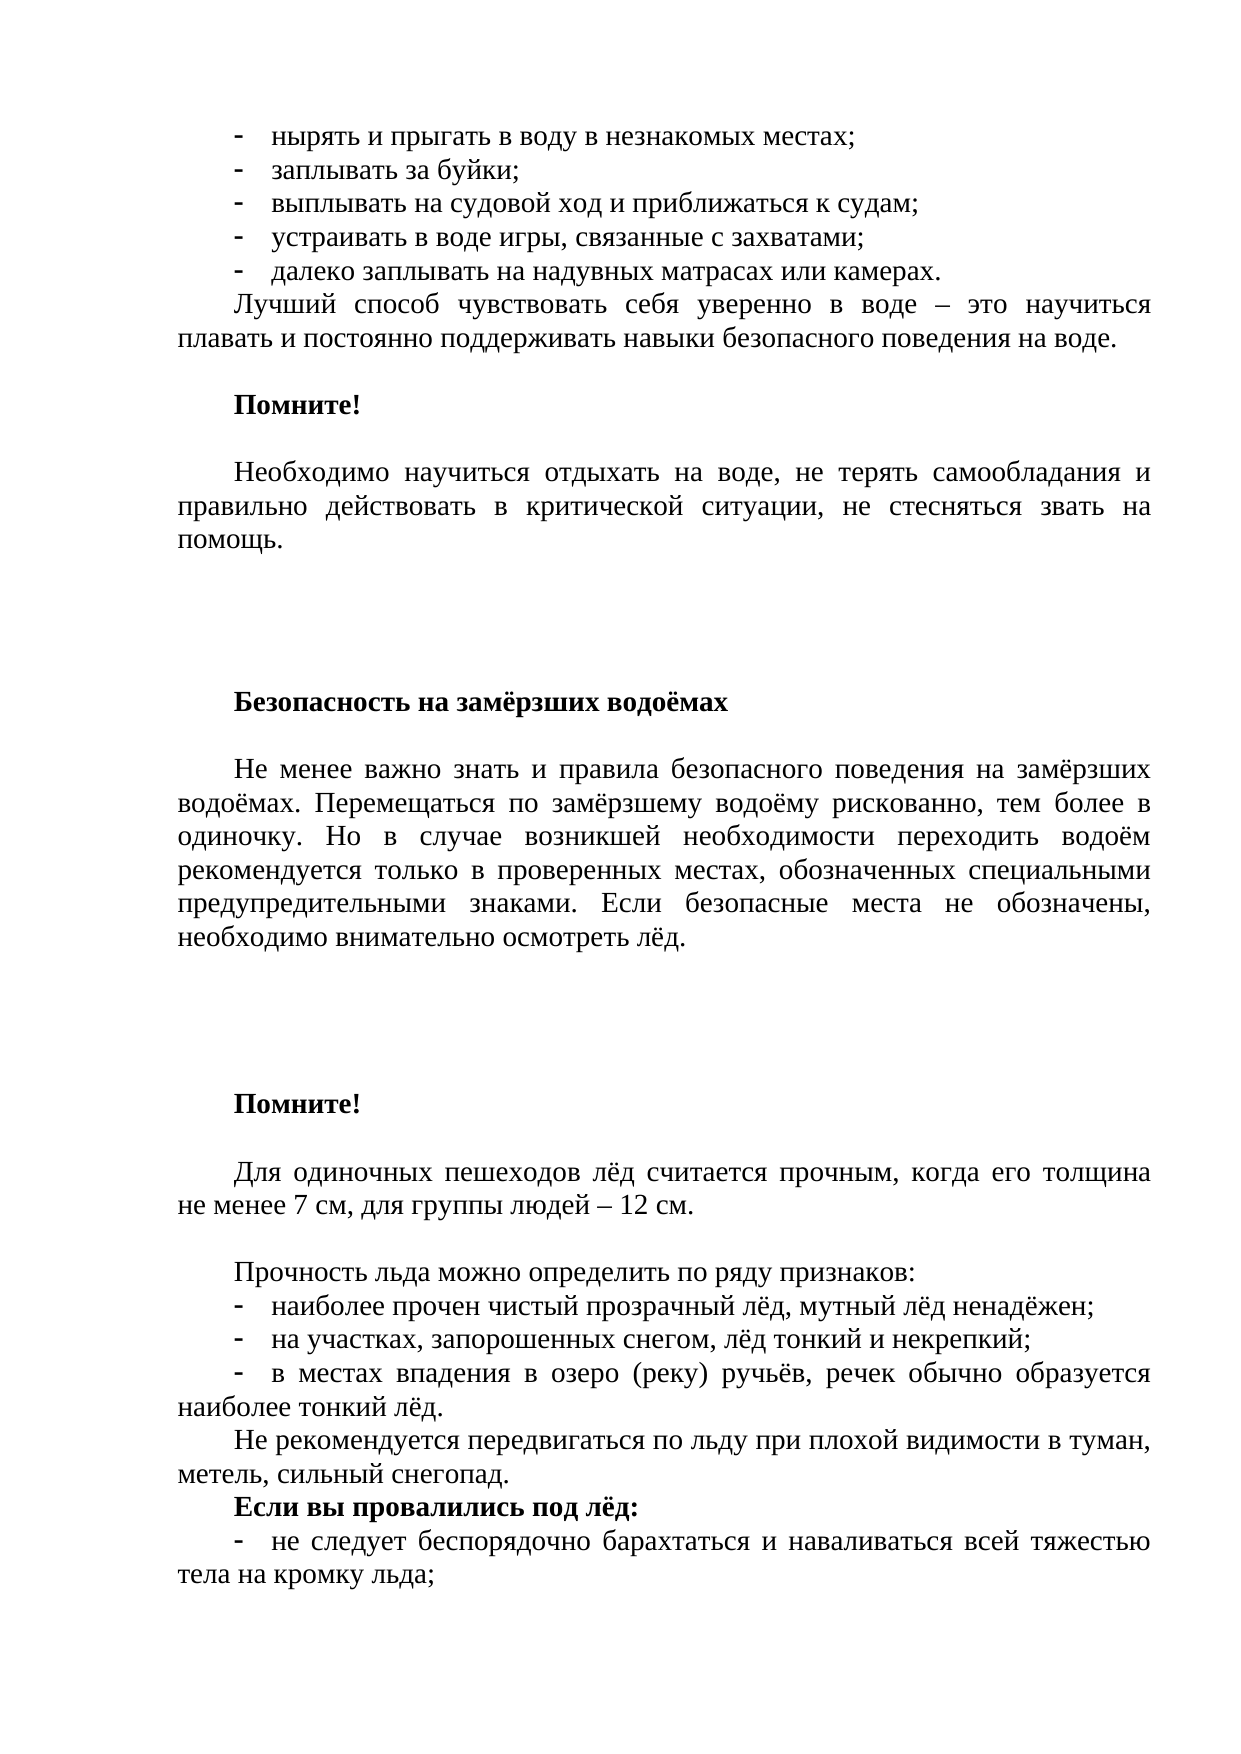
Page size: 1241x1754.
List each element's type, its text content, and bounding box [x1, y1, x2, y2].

text Если вы провалились под лёд: [177, 1489, 1152, 1523]
list заплывать за буйки; [177, 152, 1152, 185]
text Не менее важно знать и правила безопасного поведения на замёрзших водоёмах. Перемещаться по замёрзшему водоёму рискованно, тем более в одиночку. Но в случае возникшей необходимости переходить водоём рекомендуется только в проверенных местах, обозначенных специальными предупредительными знаками. Если безопасные места не обозначены, необходимо внимательно осмотреть лёд. [177, 751, 1152, 952]
list нырять и прыгать в воду в незнакомых местах; [177, 118, 1152, 152]
text Необходимо научиться отдыхать на воде, не терять самообладания и правильно действовать в критической ситуации, не стесняться звать на помощь. [177, 454, 1152, 583]
list далеко заплывать на надувных матрасах или камерах. [177, 253, 1152, 286]
text Для одиночных пешеходов лёд считается прочным, когда его толщина не менее , для группы людей – . [177, 1154, 1152, 1221]
list наиболее прочен чистый прозрачный лёд, мутный лёд ненадёжен; [177, 1288, 1152, 1321]
text Прочность льда можно определить по ряду признаков: [177, 1254, 1152, 1288]
list устраивать в воде игры, связанные с захватами; [177, 219, 1152, 253]
text Помните! [177, 387, 1152, 421]
list выплывать на судовой ход и приближаться к судам; [177, 185, 1152, 219]
text Помните! [177, 1087, 1152, 1120]
text Не рекомендуется передвигаться по льду при плохой видимости в туман, метель, сильный снегопад. [177, 1422, 1152, 1489]
list в местах впадения в озеро (реку) ручьёв, речек обычно образуется наиболее тонкий лёд. [177, 1355, 1152, 1422]
list на участках, запорошенных снегом, лёд тонкий и некрепкий; [177, 1321, 1152, 1355]
list не следует беспорядочно барахтаться и наваливаться всей тяжестью тела на кромку льда; [177, 1523, 1152, 1590]
text Безопасность на замёрзших водоёмах [177, 684, 1152, 718]
text Лучший способ чувствовать себя уверенно в воде – это научиться плавать и постоянно поддерживать навыки безопасного поведения на воде. [177, 286, 1152, 353]
